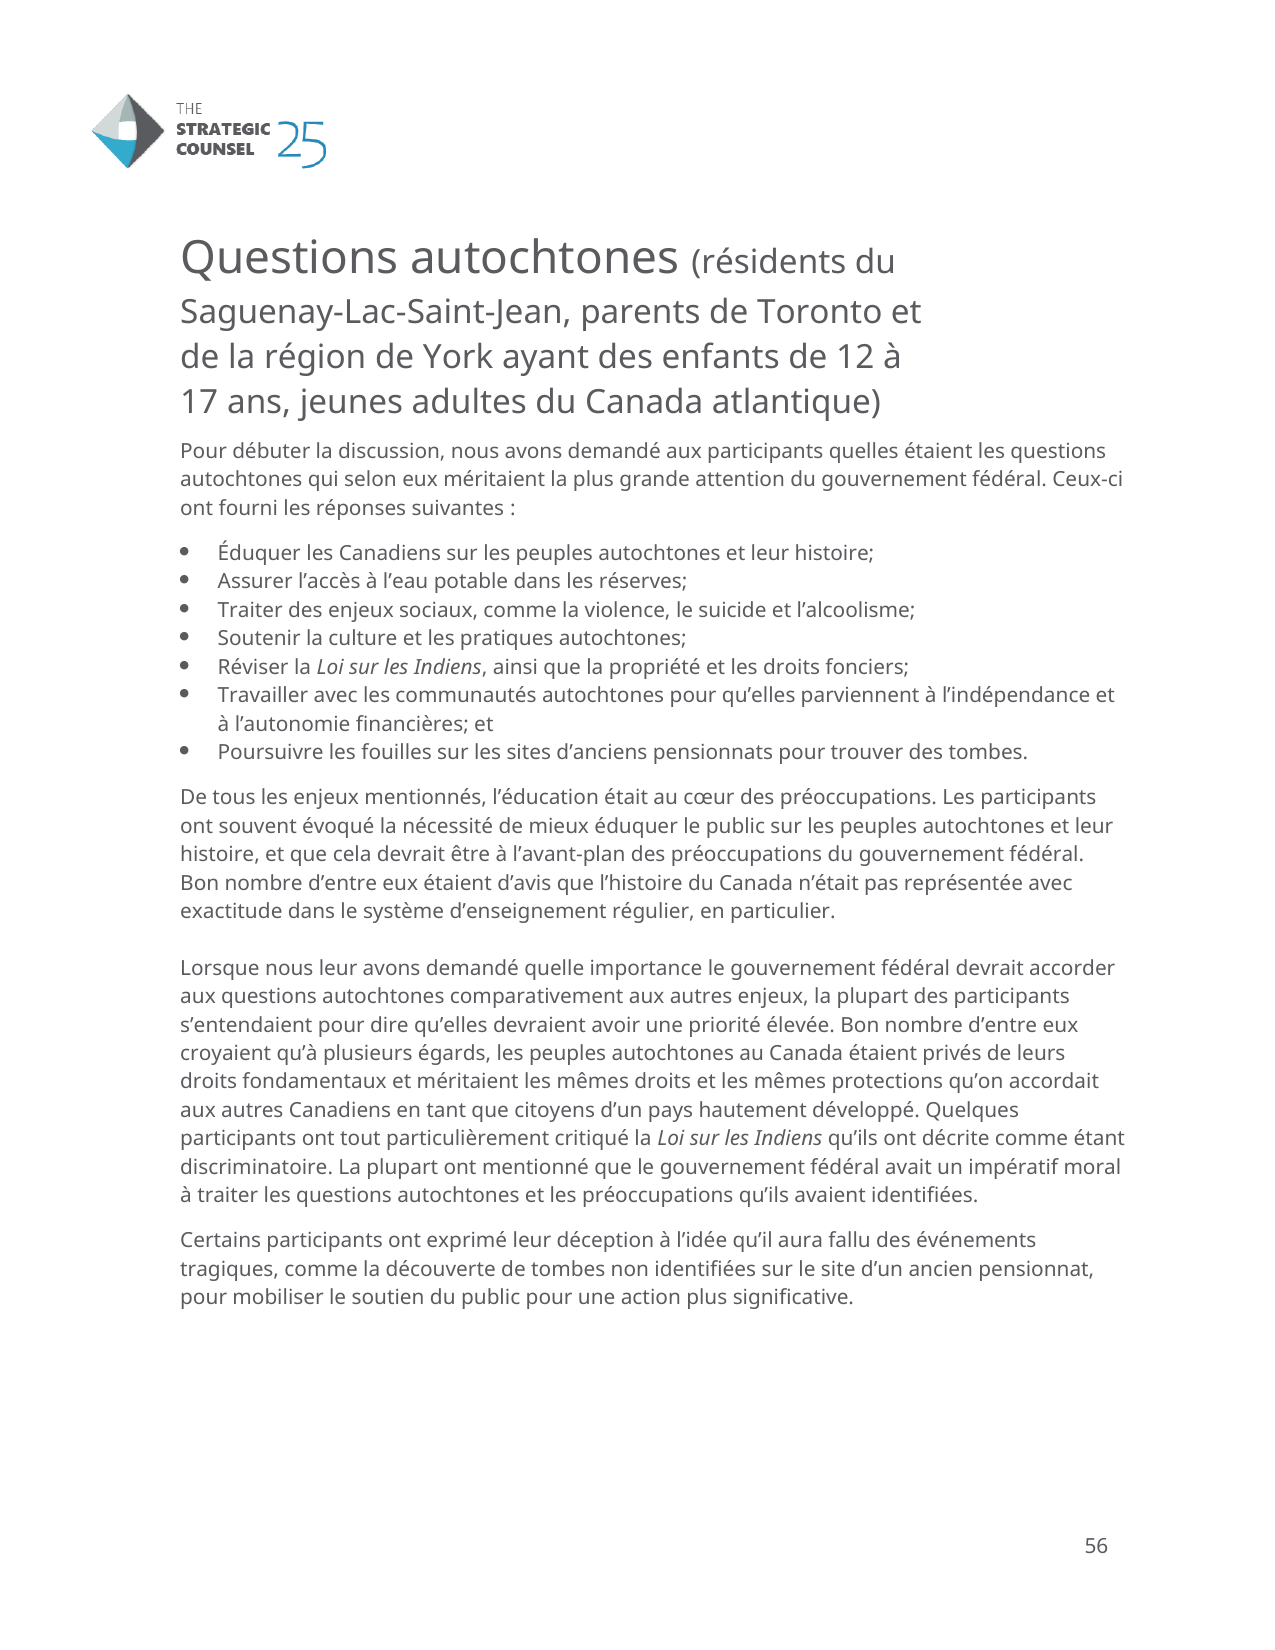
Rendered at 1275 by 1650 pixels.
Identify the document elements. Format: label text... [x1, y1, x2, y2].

picture [91, 72, 445, 215]
text Pour débuter la discussion, nous avons demandé aux participants quelles étaient les questions autochtones qui selon eux méritaient la plus grande attention du gouvernement fédéral. Ceux-ci ont fourni les réponses suivantes : [180, 436, 1125, 521]
list Éduquer les Canadiens sur les peuples autochtones et leur histoire; [180, 538, 1125, 567]
list Assurer l’accès à l’eau potable dans les réserves; [180, 567, 1125, 595]
subtitle Questions autochtones (résidents du Saguenay-Lac-Saint-Jean, parents de Toronto et de la région de York ayant des enfants de 12 à 17 ans, jeunes adultes du Canada atlantique) [180, 225, 930, 424]
list Réviser la Loi sur les Indiens, ainsi que la propriété et les droits fonciers; [180, 652, 1125, 680]
text Lorsque nous leur avons demandé quelle importance le gouvernement fédéral devrait accorder aux questions autochtones comparativement aux autres enjeux, la plupart des participants s’entendaient pour dire qu’elles devraient avoir une priorité élevée. Bon nombre d’entre eux croyaient qu’à plusieurs égards, les peuples autochtones au Canada étaient privés de leurs droits fondamentaux et méritaient les mêmes droits et les mêmes protections qu’on accordait aux autres Canadiens en tant que citoyens d’un pays hautement développé. Quelques participants ont tout particulièrement critiqué la Loi sur les Indiens qu’ils ont décrite comme étant discriminatoire. La plupart ont mentionné que le gouvernement fédéral avait un impératif moral à traiter les questions autochtones et les préoccupations qu’ils avaient identifiées. [180, 953, 1125, 1209]
list Poursuivre les fouilles sur les sites d’anciens pensionnats pour trouver des tombes. [180, 737, 1125, 766]
text Certains participants ont exprimé leur déception à l’idée qu’il aura fallu des événements tragiques, comme la découverte de tombes non identifiées sur le site d’un ancien pensionnat, pour mobiliser le soutien du public pour une action plus significative. [180, 1226, 1125, 1311]
list Soutenir la culture et les pratiques autochtones; [180, 623, 1125, 652]
text De tous les enjeux mentionnés, l’éducation était au cœur des préoccupations. Les participants ont souvent évoqué la nécessité de mieux éduquer le public sur les peuples autochtones et leur histoire, et que cela devrait être à l’avant-plan des préoccupations du gouvernement fédéral. Bon nombre d’entre eux étaient d’avis que l’histoire du Canada n’était pas représentée avec exactitude dans le système d’enseignement régulier, en particulier. [180, 782, 1125, 924]
list Travailler avec les communautés autochtones pour qu’elles parviennent à l’indépendance et à l’autonomie financières; et [180, 680, 1125, 737]
list Traiter des enjeux sociaux, comme la violence, le suicide et l’alcoolisme; [180, 595, 1125, 623]
